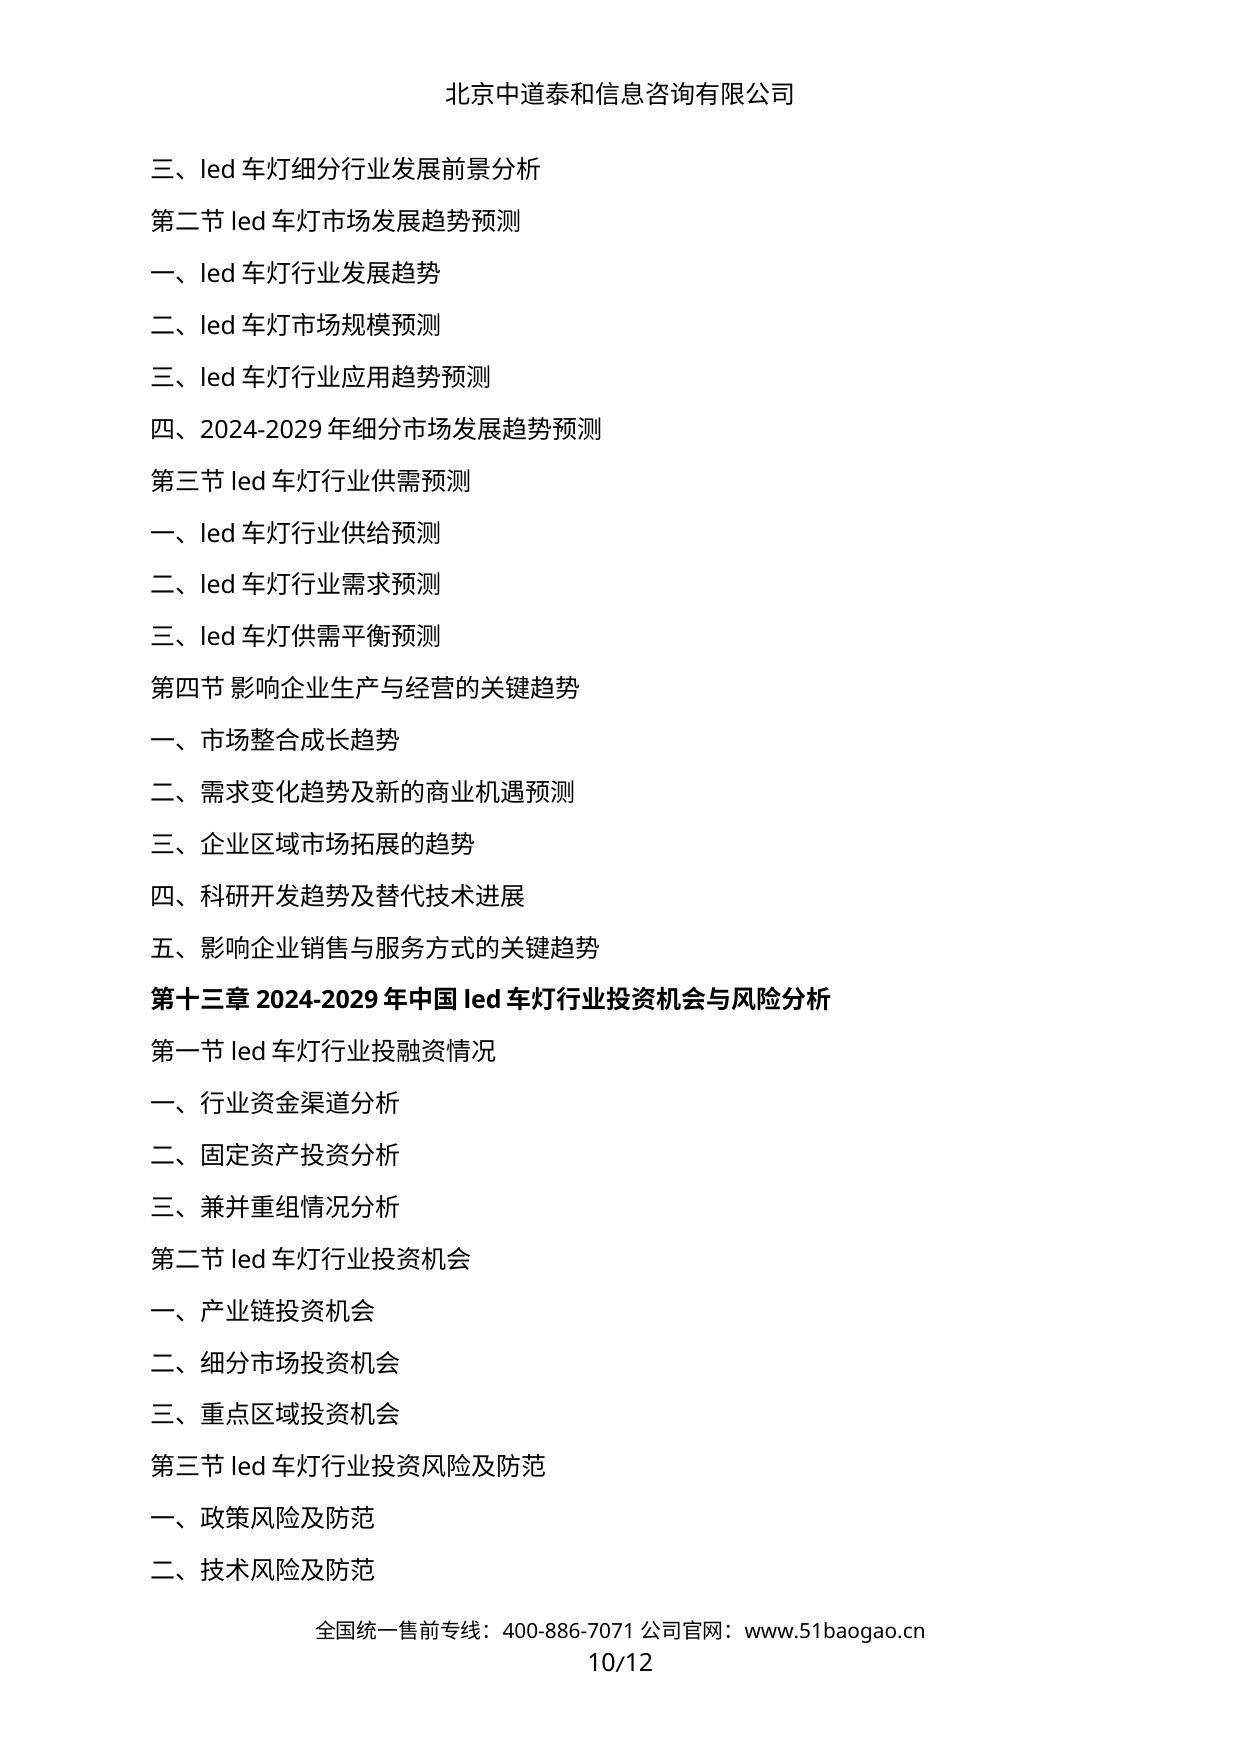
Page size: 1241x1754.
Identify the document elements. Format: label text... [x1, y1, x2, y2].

text 二、led车灯行业需求预测 [150, 565, 1090, 601]
text 一、行业资金渠道分析 [150, 1084, 1090, 1120]
text 三、led车灯细分行业发展前景分析 [150, 150, 1090, 186]
text 一、led车灯行业供给预测 [150, 513, 1090, 549]
text 一、led车灯行业发展趋势 [150, 254, 1090, 290]
text 一、产业链投资机会 [150, 1291, 1090, 1327]
text 三、兼并重组情况分析 [150, 1187, 1090, 1224]
text 第三节 led车灯行业供需预测 [150, 461, 1090, 497]
text 二、需求变化趋势及新的商业机遇预测 [150, 772, 1090, 809]
text 三、重点区域投资机会 [150, 1395, 1090, 1431]
text 第二节 led车灯行业投资机会 [150, 1239, 1090, 1276]
text 四、科研开发趋势及替代技术进展 [150, 876, 1090, 912]
text 第二节 led车灯市场发展趋势预测 [150, 202, 1090, 238]
text 三、企业区域市场拓展的趋势 [150, 824, 1090, 861]
text 第三节 led车灯行业投资风险及防范 [150, 1447, 1090, 1483]
text 第十三章 2024-2029年中国led车灯行业投资机会与风险分析 [150, 980, 1090, 1016]
text 二、led车灯市场规模预测 [150, 306, 1090, 342]
text 第一节 led车灯行业投融资情况 [150, 1032, 1090, 1068]
text 二、细分市场投资机会 [150, 1343, 1090, 1379]
text 五、影响企业销售与服务方式的关键趋势 [150, 928, 1090, 964]
text 二、技术风险及防范 [150, 1551, 1090, 1587]
text 一、政策风险及防范 [150, 1499, 1090, 1535]
text 三、led车灯供需平衡预测 [150, 617, 1090, 653]
text 三、led车灯行业应用趋势预测 [150, 357, 1090, 394]
text 一、市场整合成长趋势 [150, 721, 1090, 757]
text 四、2024-2029年细分市场发展趋势预测 [150, 409, 1090, 446]
text 第四节 影响企业生产与经营的关键趋势 [150, 669, 1090, 705]
text 二、固定资产投资分析 [150, 1136, 1090, 1172]
